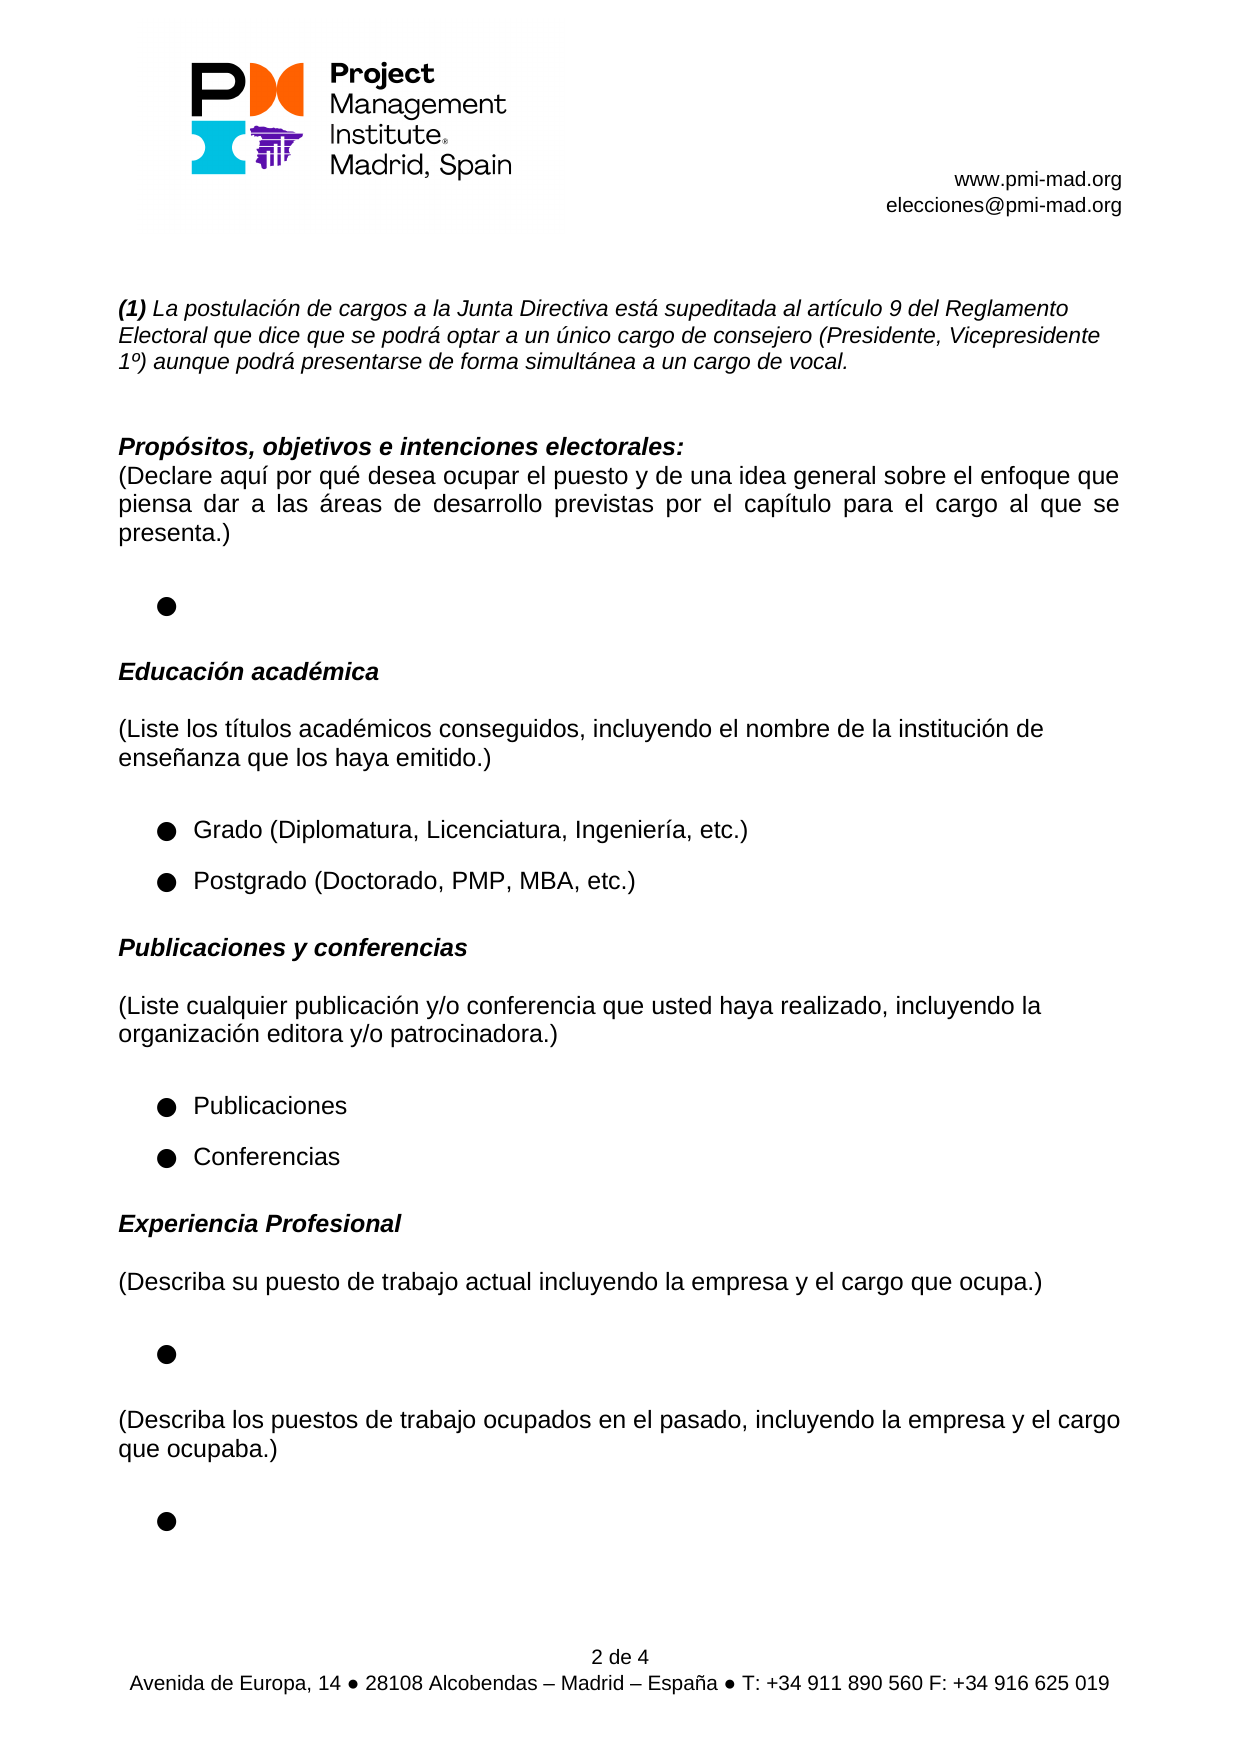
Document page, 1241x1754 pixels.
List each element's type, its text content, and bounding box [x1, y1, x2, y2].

text Experiencia Profesional [118, 1209, 1122, 1238]
list Conferencias [156, 1128, 1122, 1180]
list Publicaciones [156, 1077, 1122, 1128]
picture [137, 18, 565, 234]
list Grado (Diplomatura, Licenciatura, Ingeniería, etc.) [156, 801, 1122, 852]
text (Declare aquí por qué desea ocupar el puesto y de una idea general sobre el enfoque que piensa dar a las áreas de desarrollo previstas por el capítulo para el cargo al que se presenta.) [118, 461, 1122, 547]
text (Liste cualquier publicación y/o conferencia que usted haya realizado, incluyendo la organización editora y/o patrocinadora.) [118, 991, 1122, 1048]
text (Liste los títulos académicos conseguidos, incluyendo el nombre de la institución de enseñanza que los haya emitido.) [118, 714, 1122, 772]
text (1) La postulación de cargos a la Junta Directiva está supeditada al artículo 9 del Reglamento Electoral que dice que se podrá optar a un único cargo de consejero (Presidente, Vicepresidente 1º) aunque podrá presentarse de forma simultánea a un cargo de vocal. [118, 295, 1122, 374]
list Postgrado (Doctorado, PMP, MBA, etc.) [156, 852, 1122, 903]
text (Describa su puesto de trabajo actual incluyendo la empresa y el cargo que ocupa.) [118, 1267, 1122, 1296]
text Publicaciones y conferencias [118, 933, 1122, 961]
text Educación académica [118, 656, 1122, 685]
text Propósitos, objetivos e intenciones electorales: [118, 432, 1122, 461]
text (Describa los puestos de trabajo ocupados en el pasado, incluyendo la empresa y el cargo que ocupaba.) [118, 1405, 1122, 1463]
